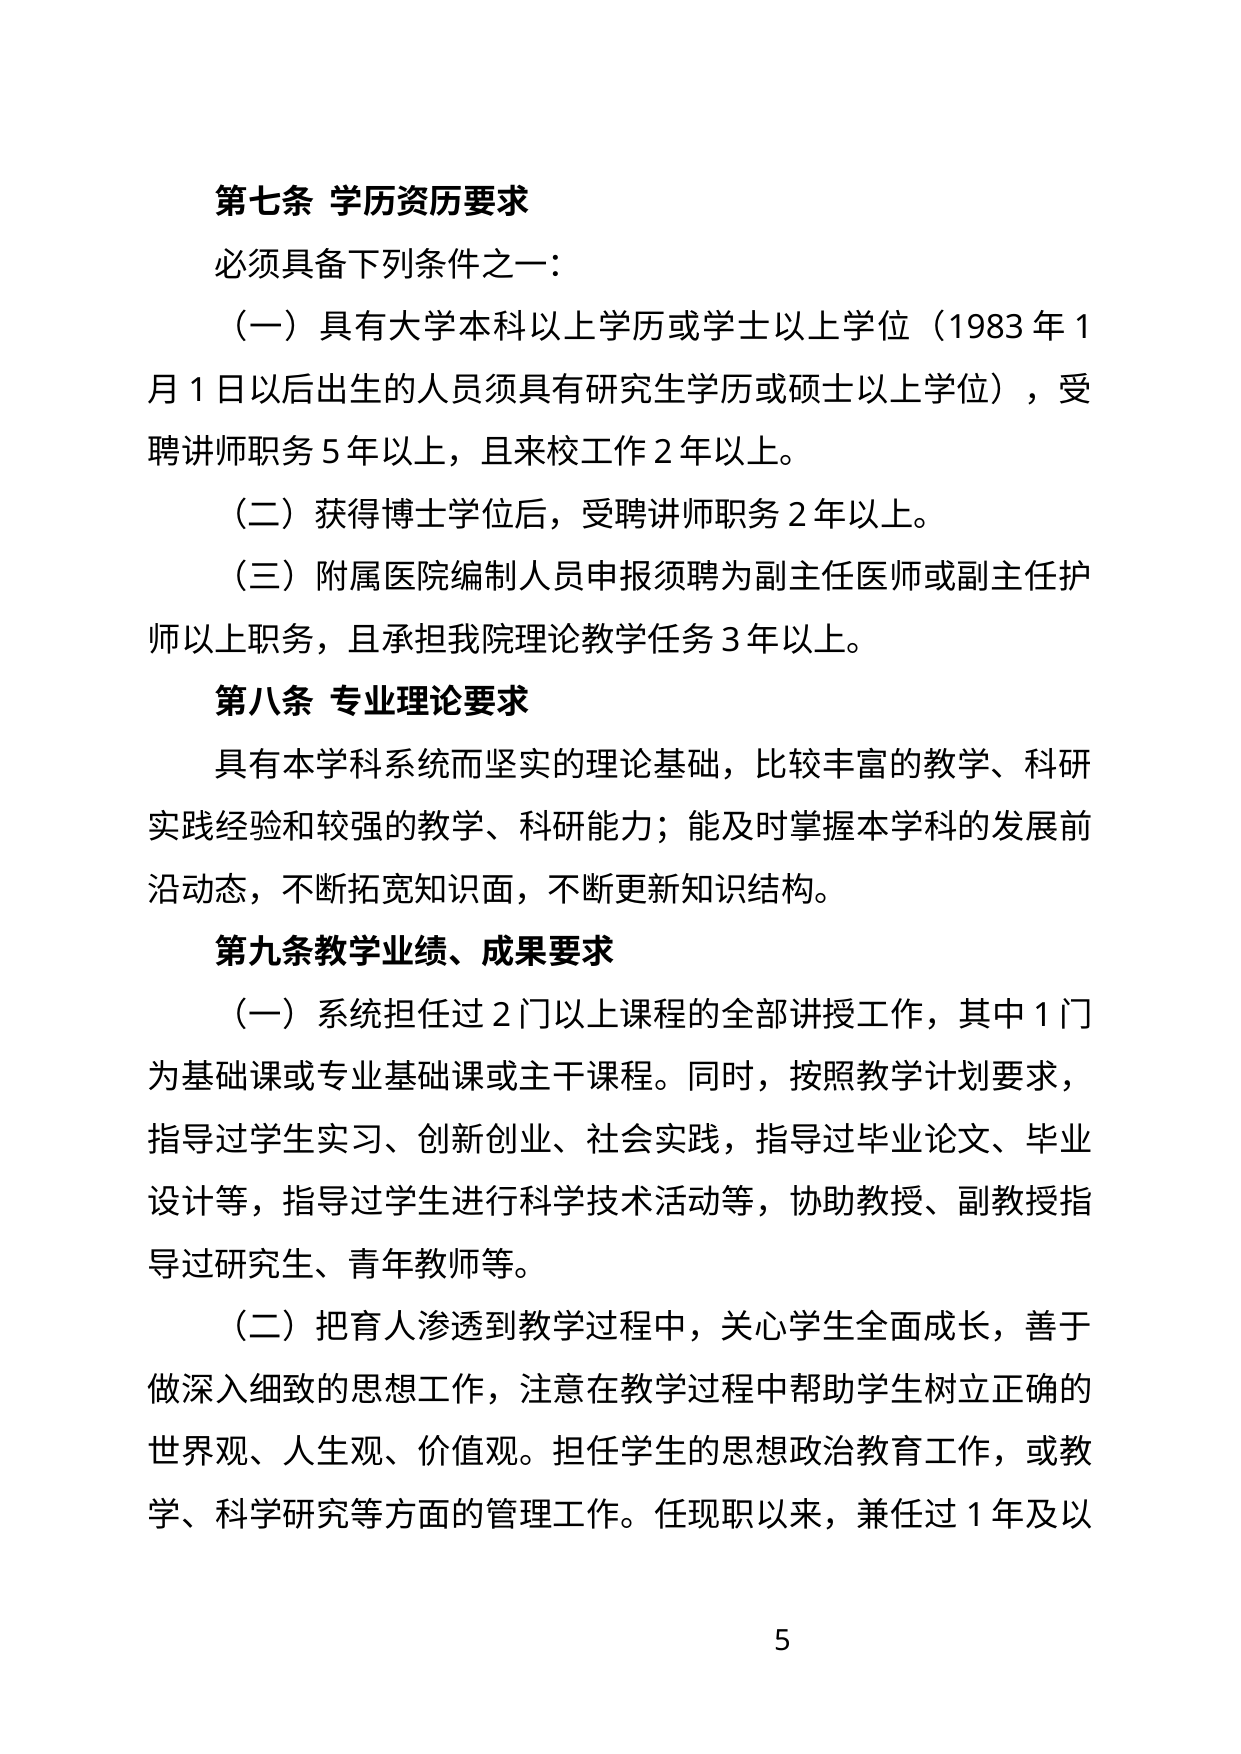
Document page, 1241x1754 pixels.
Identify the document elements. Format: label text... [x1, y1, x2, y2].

text （三）附属医院编制人员申报须聘为副主任医师或副主任护师以上职务，且承担我院理论教学任务3年以上。 [148, 538, 1093, 663]
text 第七条 学历资历要求 [148, 163, 1093, 226]
text 第八条 专业理论要求 [148, 663, 1093, 726]
text （二）获得博士学位后，受聘讲师职务2年以上。 [148, 476, 1093, 538]
text （一）系统担任过2门以上课程的全部讲授工作，其中1门为基础课或专业基础课或主干课程。同时，按照教学计划要求，指导过学生实习、创新创业、社会实践，指导过毕业论文、毕业设计等，指导过学生进行科学技术活动等，协助教授、副教授指导过研究生、青年教师等。 [148, 976, 1093, 1288]
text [148, 1288, 1093, 1538]
text 具有本学科系统而坚实的理论基础，比较丰富的教学、科研实践经验和较强的教学、科研能力；能及时掌握本学科的发展前沿动态，不断拓宽知识面，不断更新知识结构。 [148, 726, 1093, 913]
text 必须具备下列条件之一： [148, 226, 1093, 288]
text （一）具有大学本科以上学历或学士以上学位（1983年1月1日以后出生的人员须具有研究生学历或硕士以上学位），受聘讲师职务5年以上，且来校工作2年以上。 [148, 288, 1093, 476]
text 第九条教学业绩、成果要求 [148, 913, 1093, 976]
